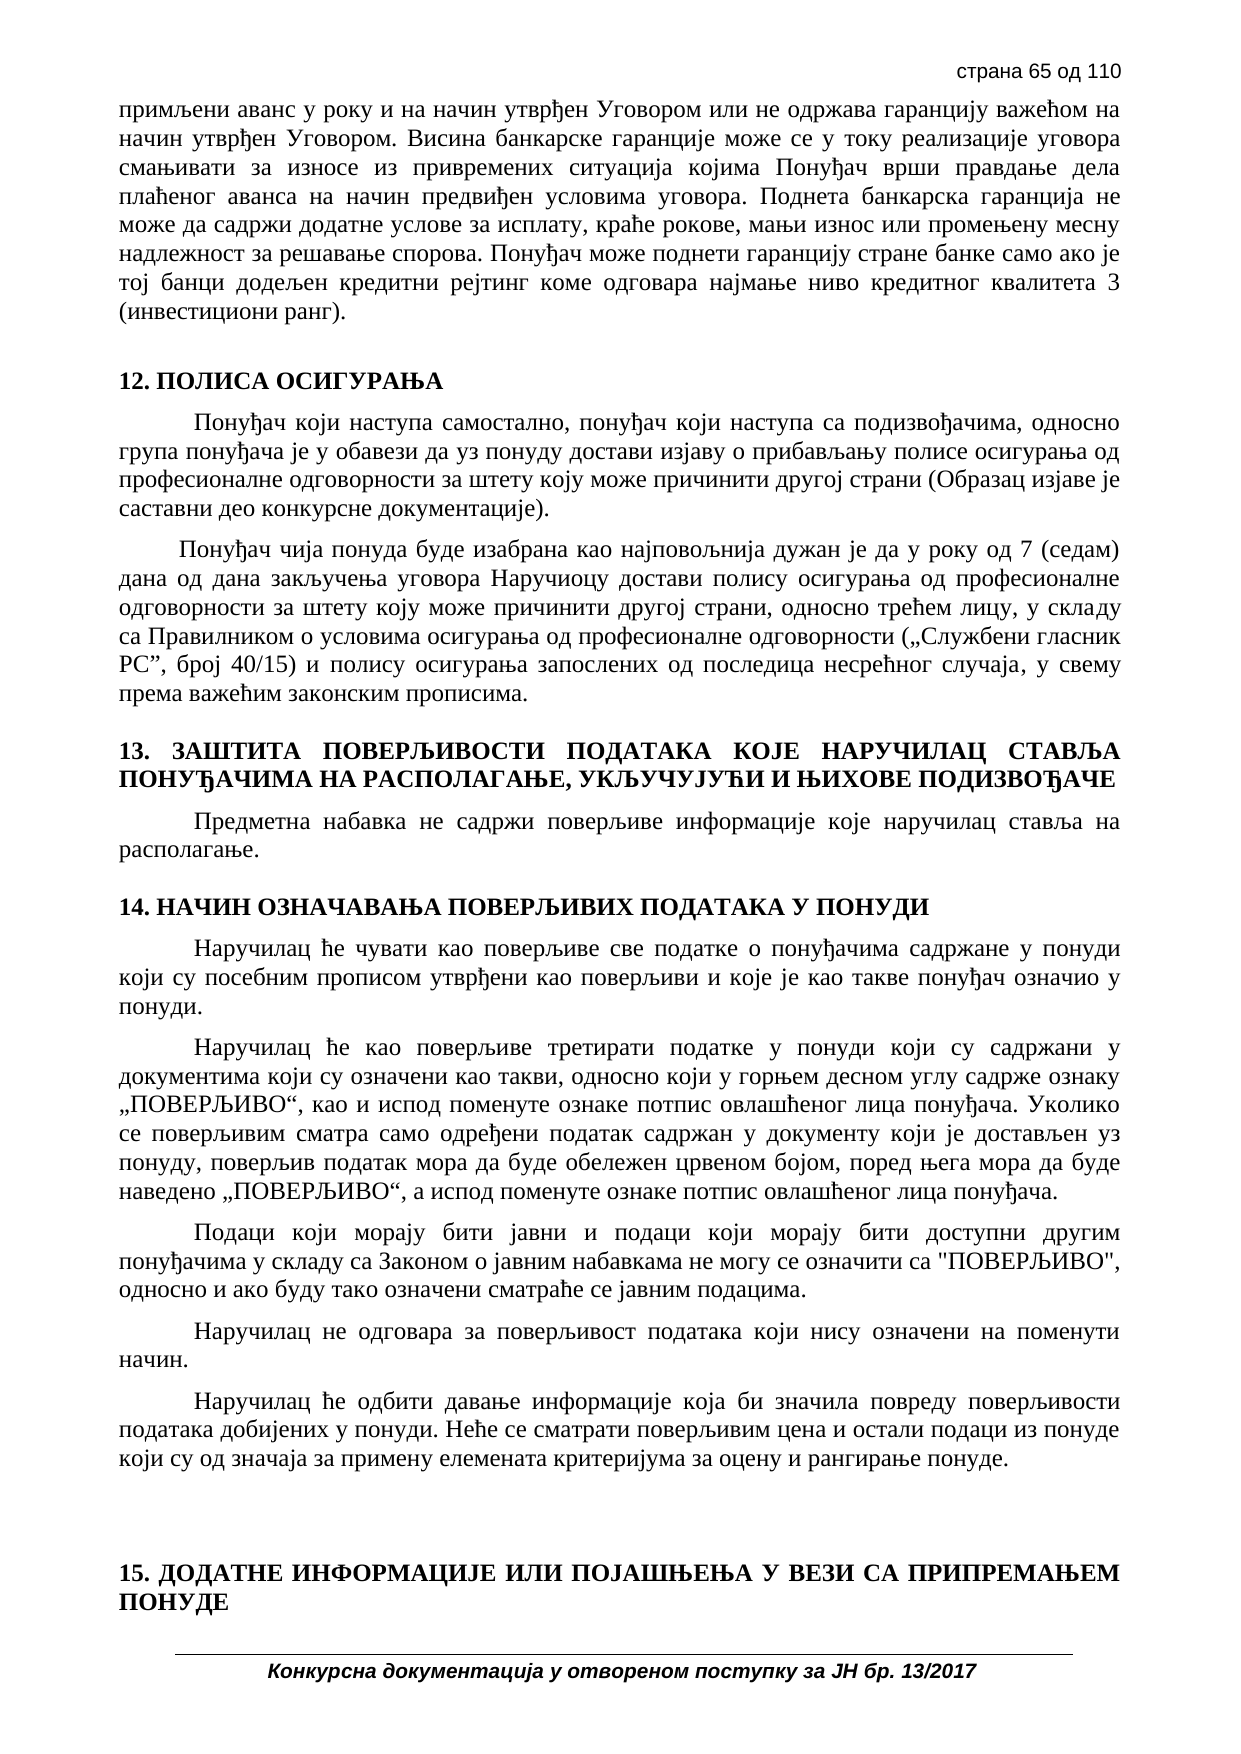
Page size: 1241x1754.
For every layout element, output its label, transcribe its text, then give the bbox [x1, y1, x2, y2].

text Понуђач чија понуда буде изабрана као најповољнија дужан је да у року од 7 (седам) дана од дана закључења уговора Наручиоцу достави полису осигурања од професионалне одговорности за штету коју може причинити другој страни, односно трећем лицу, у складу са Правилником о условима осигурања од професионалне одговорности („Службени гласник РС”, број 40/15) и полису осигурања запослених од последица несрећног случаја, у свему према важећим законским прописима. [119, 534, 1121, 707]
text 13. ЗАШТИТА ПОВЕРЉИВОСТИ ПОДАТАКА КОЈЕ НАРУЧИЛАЦ СТАВЉА ПОНУЂАЧИМА НА РАСПОЛАГАЊЕ, УКЉУЧУЈУЋИ И ЊИХОВЕ ПОДИЗВОЂАЧЕ [119, 736, 1121, 793]
text 12. ПОЛИСА ОСИГУРАЊА [119, 366, 1121, 394]
text Наручилац ће као поверљиве третирати податке у понуди који су садржани у документима који су означени као такви, односно који у горњем десном углу садрже ознаку „ПОВЕРЉИВО“, као и испод поменуте ознаке потпис овлашћеног лица понуђача. Уколико се поверљивим сматра само одређени податак садржан у документу који је достављен уз понуду, поверљив податак мора да буде обележен црвеном бојом, поред њега мора да буде наведено „ПОВЕРЉИВО“, а испод поменуте ознаке потпис овлашћеног лица понуђача. [119, 1032, 1121, 1204]
text 14. НАЧИН ОЗНАЧАВАЊА ПОВЕРЉИВИХ ПОДАТАКА У ПОНУДИ [119, 892, 1121, 921]
text Предметна набавка не садржи поверљиве информације које наручилац ставља на располагање. [119, 806, 1121, 863]
text Наручилац ће одбити давање информације која би значила повреду поверљивости података добијених у понуди. Неће се сматрати поверљивим цена и остали подаци из понуде који су од значаја за примену елемената критеријума за оцену и рангирање понуде. [119, 1386, 1121, 1472]
text 15. ДОДАТНЕ ИНФОРМАЦИЈЕ ИЛИ ПОЈАШЊЕЊА У ВЕЗИ СА ПРИПРЕМАЊЕМ ПОНУДЕ [119, 1558, 1121, 1616]
text Наручилац не одговара за поверљивост података који нису означени на поменути начин. [119, 1316, 1121, 1373]
text Наручилац ће чувати као поверљиве све податке о понуђачима садржане у понуди који су посебним прописом утврђени као поверљиви и које је као такве понуђач означио у понуди. [119, 933, 1121, 1019]
text Подаци који морају бити јавни и подаци који морају бити доступни другим понуђачима у складу са Законом о јавним набавкама не могу се означити са "ПОВЕРЉИВО", односно и ако буду тако означени сматраће се јавним подацима. [119, 1217, 1121, 1303]
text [119, 94, 1121, 324]
text Понуђач који наступа самостално, понуђач који наступа са подизвођачима, односно група понуђача је у обавези да уз понуду достави изјаву о прибављању полисе осигурања од професионалне одговорности за штету коју може причинити другој страни (Образац изјаве је саставни део конкурсне документације). [119, 407, 1121, 522]
